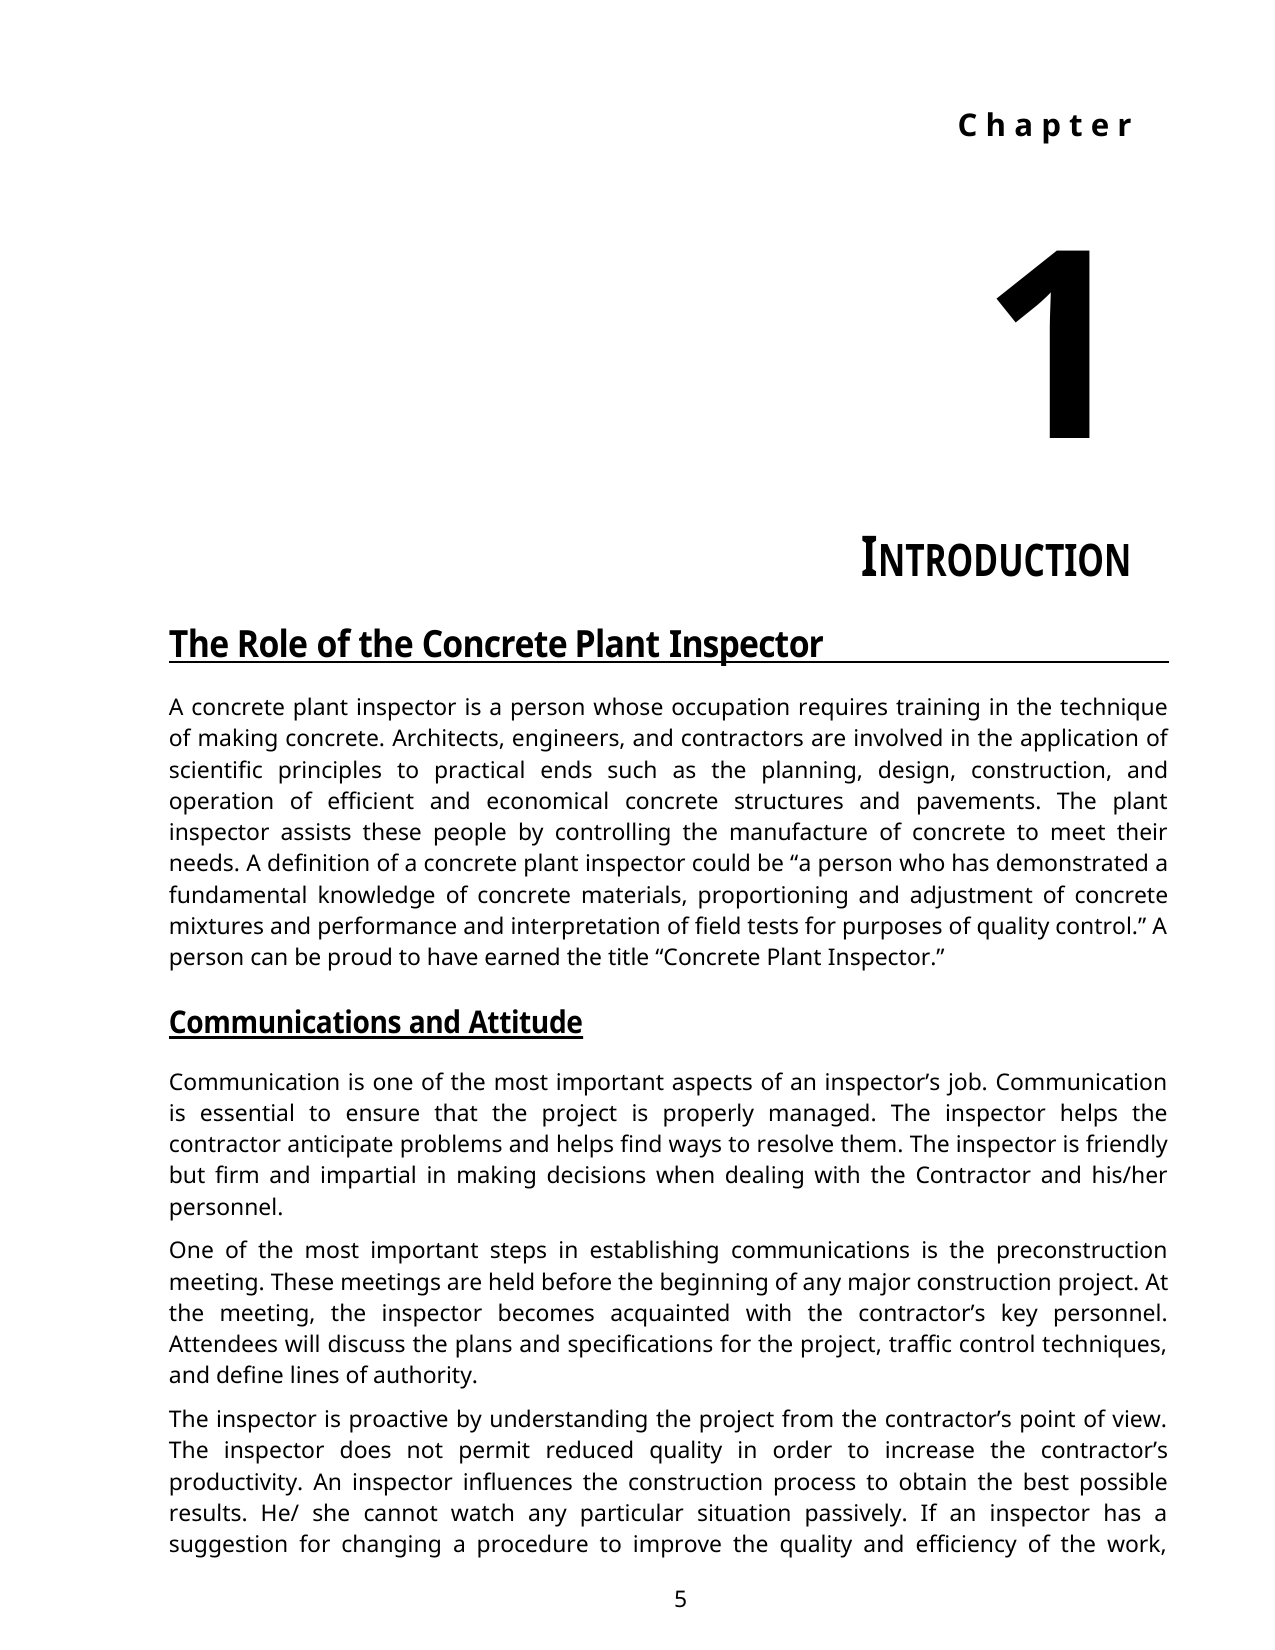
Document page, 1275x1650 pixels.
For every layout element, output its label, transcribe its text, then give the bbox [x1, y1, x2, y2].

text Communication is one of the most important aspects of an inspector’s job. Communication is essential to ensure that the project is properly managed. The inspector helps the contractor anticipate problems and helps find ways to resolve them. The inspector is friendly but firm and impartial in making decisions when dealing with the Contractor and his/her personnel. [169, 1066, 1169, 1222]
text The Role of the Concrete Plant Inspector [169, 617, 1172, 668]
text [169, 1403, 1169, 1559]
subtitle Communications and Attitude [169, 1000, 1172, 1043]
text A concrete plant inspector is a person whose occupation requires training in the technique of making concrete. Architects, engineers, and contractors are involved in the application of scientific principles to practical ends such as the planning, design, construction, and operation of efficient and economical concrete structures and pavements. The plant inspector assists these people by controlling the manufacture of concrete to meet their needs. A definition of a concrete plant inspector could be “a person who has demonstrated a fundamental knowledge of concrete materials, proportioning and adjustment of concrete mixtures and performance and interpretation of field tests for purposes of quality control.” A person can be proud to have earned the title “Concrete Plant Inspector.” [169, 691, 1169, 972]
text 1 [156, 158, 1131, 516]
text One of the most important steps in establishing communications is the preconstruction meeting. These meetings are held before the beginning of any major construction project. At the meeting, the inspector becomes acquainted with the contractor’s key personnel. Attendees will discuss the plans and specifications for the project, traffic control techniques, and define lines of authority. [169, 1234, 1169, 1391]
text INTRODUCTION [156, 516, 1131, 593]
subtitle C h a p t e r [156, 103, 1131, 146]
